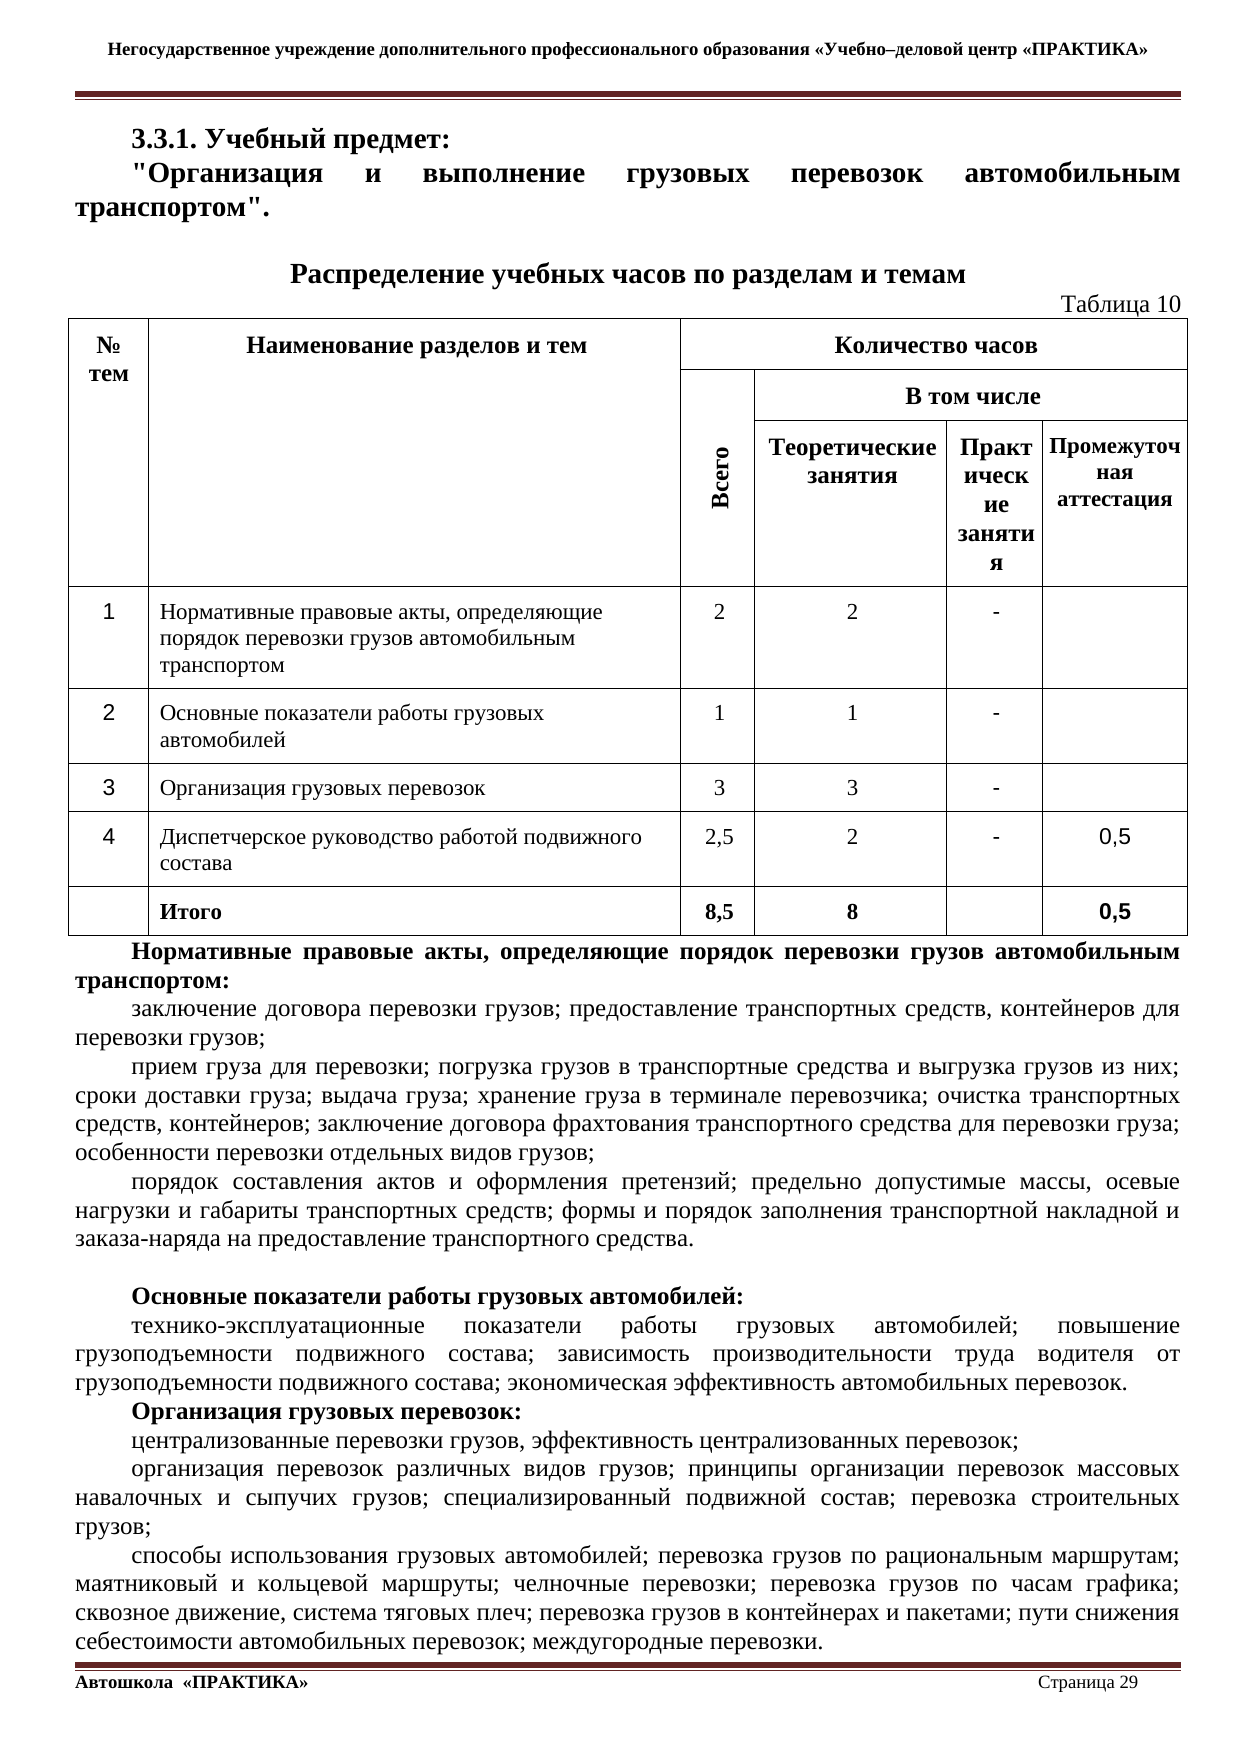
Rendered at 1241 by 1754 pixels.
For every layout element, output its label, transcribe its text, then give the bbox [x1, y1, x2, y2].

text порядок составления актов и оформления претензий; предельно допустимые массы, осевые нагрузки и габариты транспортных средств; формы и порядок заполнения транспортной накладной и заказа-наряда на предоставление транспортного средства. [75, 1166, 1181, 1252]
table_cell 2 [755, 812, 946, 886]
text организация перевозок различных видов грузов; принципы организации перевозок массовых навалочных и сыпучих грузов; специализированный подвижной состав; перевозка строительных грузов; [75, 1453, 1181, 1540]
text 3.3.1. Учебный предмет: [75, 122, 1181, 155]
text "Организация и выполнение грузовых перевозок автомобильным транспортом". [75, 155, 1181, 222]
table_cell 1 [69, 587, 148, 688]
table_cell Нормативные правовые акты, определяющие порядок перевозки грузов автомобильным транспортом [149, 587, 680, 688]
table_cell Практические занятия [947, 421, 1042, 586]
text централизованные перевозки грузов, эффективность централизованных перевозок; [75, 1425, 1181, 1453]
table_cell - [947, 764, 1042, 811]
table_cell 2 [681, 587, 754, 688]
table_cell 2 [69, 689, 148, 763]
table_cell 8,5 [681, 887, 754, 935]
table_cell Диспетчерское руководство работой подвижного состава [149, 812, 680, 886]
table_cell [947, 887, 1042, 935]
text Основные показатели работы грузовых автомобилей: [75, 1281, 1181, 1310]
table_cell - [947, 587, 1042, 688]
table_cell Промежуточная аттестация [1043, 421, 1187, 586]
table_cell [1043, 764, 1187, 811]
table_cell 8 [755, 887, 946, 935]
table_cell - [947, 689, 1042, 763]
text технико-эксплуатационные показатели работы грузовых автомобилей; повышение грузоподъемности подвижного состава; зависимость производительности труда водителя от грузоподъемности подвижного состава; экономическая эффективность автомобильных перевозок. [75, 1310, 1181, 1396]
text Таблица 10 [75, 289, 1181, 318]
table_cell [1043, 587, 1187, 688]
table_cell [69, 887, 148, 935]
table_header № тем [69, 319, 148, 586]
text Организация грузовых перевозок: [75, 1396, 1181, 1425]
table_cell 0,5 [1043, 887, 1187, 935]
text заключение договора перевозки грузов; предоставление транспортных средств, контейнеров для перевозки грузов; [75, 993, 1181, 1051]
table_cell 2,5 [681, 812, 754, 886]
table_cell Теоретические занятия [755, 421, 946, 586]
table_cell 3 [755, 764, 946, 811]
table_cell Итого [149, 887, 680, 935]
table_cell 2 [755, 587, 946, 688]
table_cell Всего [681, 370, 754, 586]
text прием груза для перевозки; погрузка грузов в транспортные средства и выгрузка грузов из них; сроки доставки груза; выдача груза; хранение груза в терминале перевозчика; очистка транспортных средств, контейнеров; заключение договора фрахтования транспортного средства для перевозки груза; особенности перевозки отдельных видов грузов; [75, 1051, 1181, 1166]
table_cell Организация грузовых перевозок [149, 764, 680, 811]
table_cell Основные показатели работы грузовых автомобилей [149, 689, 680, 763]
table_cell 3 [69, 764, 148, 811]
text способы использования грузовых автомобилей; перевозка грузов по рациональным маршрутам; маятниковый и кольцевой маршруты; челночные перевозки; перевозка грузов по часам графика; сквозное движение, система тяговых плеч; перевозка грузов в контейнерах и пакетами; пути снижения себестоимости автомобильных перевозок; междугородные перевозки. [75, 1540, 1181, 1655]
table_cell [1043, 689, 1187, 763]
table_header Количество часов [681, 319, 1187, 369]
table_cell - [947, 812, 1042, 886]
table_cell В том числе [755, 370, 1187, 420]
table_header Наименование разделов и тем [149, 319, 680, 586]
table_cell 4 [69, 812, 148, 886]
text Нормативные правовые акты, определяющие порядок перевозки грузов автомобильным транспортом: [75, 936, 1181, 993]
table_cell 3 [681, 764, 754, 811]
table_cell 1 [755, 689, 946, 763]
text Распределение учебных часов по разделам и темам [75, 256, 1181, 289]
table_cell 0,5 [1043, 812, 1187, 886]
table_cell 1 [681, 689, 754, 763]
